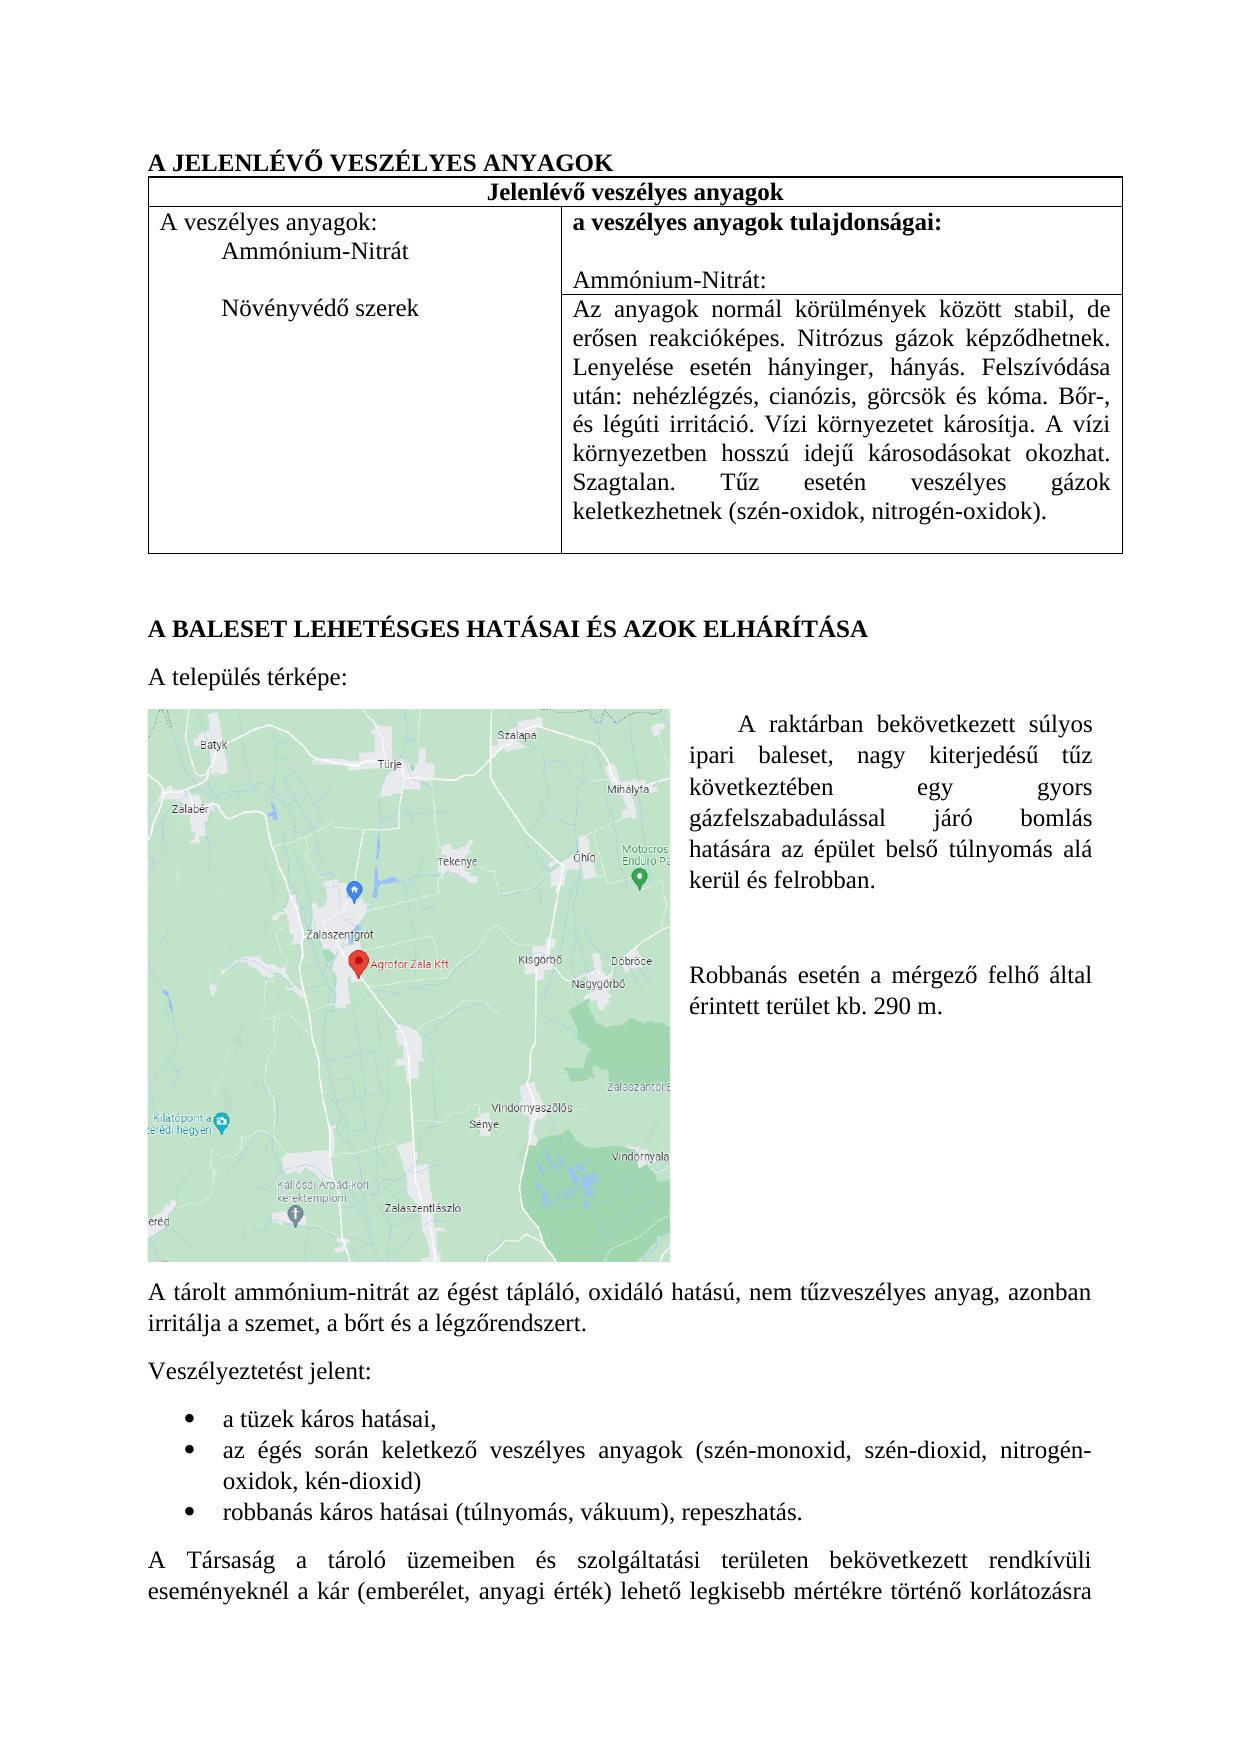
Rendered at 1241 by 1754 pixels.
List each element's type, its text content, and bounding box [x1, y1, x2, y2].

table_cell a veszélyes anyagok tulajdonságai: Ammónium-Nitrát: [562, 207, 1122, 293]
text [148, 1545, 1093, 1604]
table_header Jelenlévő veszélyes anyagok [149, 178, 1122, 206]
table_cell Az anyagok normál körülmények között stabil, de erősen reakcióképes. Nitrózus gázok képződhetnek. Lenyelése esetén hányinger, hányás. Felszívódása után: nehézlégzés, cianózis, görcsök és kóma. Bőr-, és légúti irritáció. Vízi környezetet károsítja. A vízi környezetben hosszú idejű károsodásokat okozhat. Szagtalan. Tűz esetén veszélyes gázok keletkezhetnek (szén-oxidok, nitrogén-oxidok). [562, 295, 1122, 553]
list az égés során keletkező veszélyes anyagok (szén-monoxid, szén-dioxid, nitrogén-oxidok, kén-dioxid) [185, 1435, 1093, 1495]
text Veszélyeztetést jelent: [148, 1356, 1093, 1385]
picture [147, 709, 671, 1262]
text A BALESET LEHETÉSGES HATÁSAI ÉS AZOK ELHÁRÍTÁSA [148, 583, 1093, 643]
text A település térképe: [148, 662, 1093, 691]
text A JELENLÉVŐ VESZÉLYES ANYAGOK [148, 148, 1093, 176]
text Robbanás esetén a mérgező felhő által érintett terület kb. 290 m. [671, 960, 1093, 1020]
list a tüzek káros hatásai, [185, 1404, 1093, 1433]
list robbanás káros hatásai (túlnyomás, vákuum), repeszhatás. [185, 1497, 1093, 1526]
table_cell A veszélyes anyagok: Ammónium-Nitrát Növényvédő szerek [149, 207, 561, 553]
text A raktárban bekövetkezett súlyos ipari baleset, nagy kiterjedésű tűz következtében egy gyors gázfelszabadulással járó bomlás hatására az épület belső túlnyomás alá kerül és felrobban. [671, 709, 1093, 893]
text A tárolt ammónium-nitrát az égést tápláló, oxidáló hatású, nem tűzveszélyes anyag, azonban irritálja a szemet, a bőrt és a légzőrendszert. [148, 1277, 1093, 1337]
